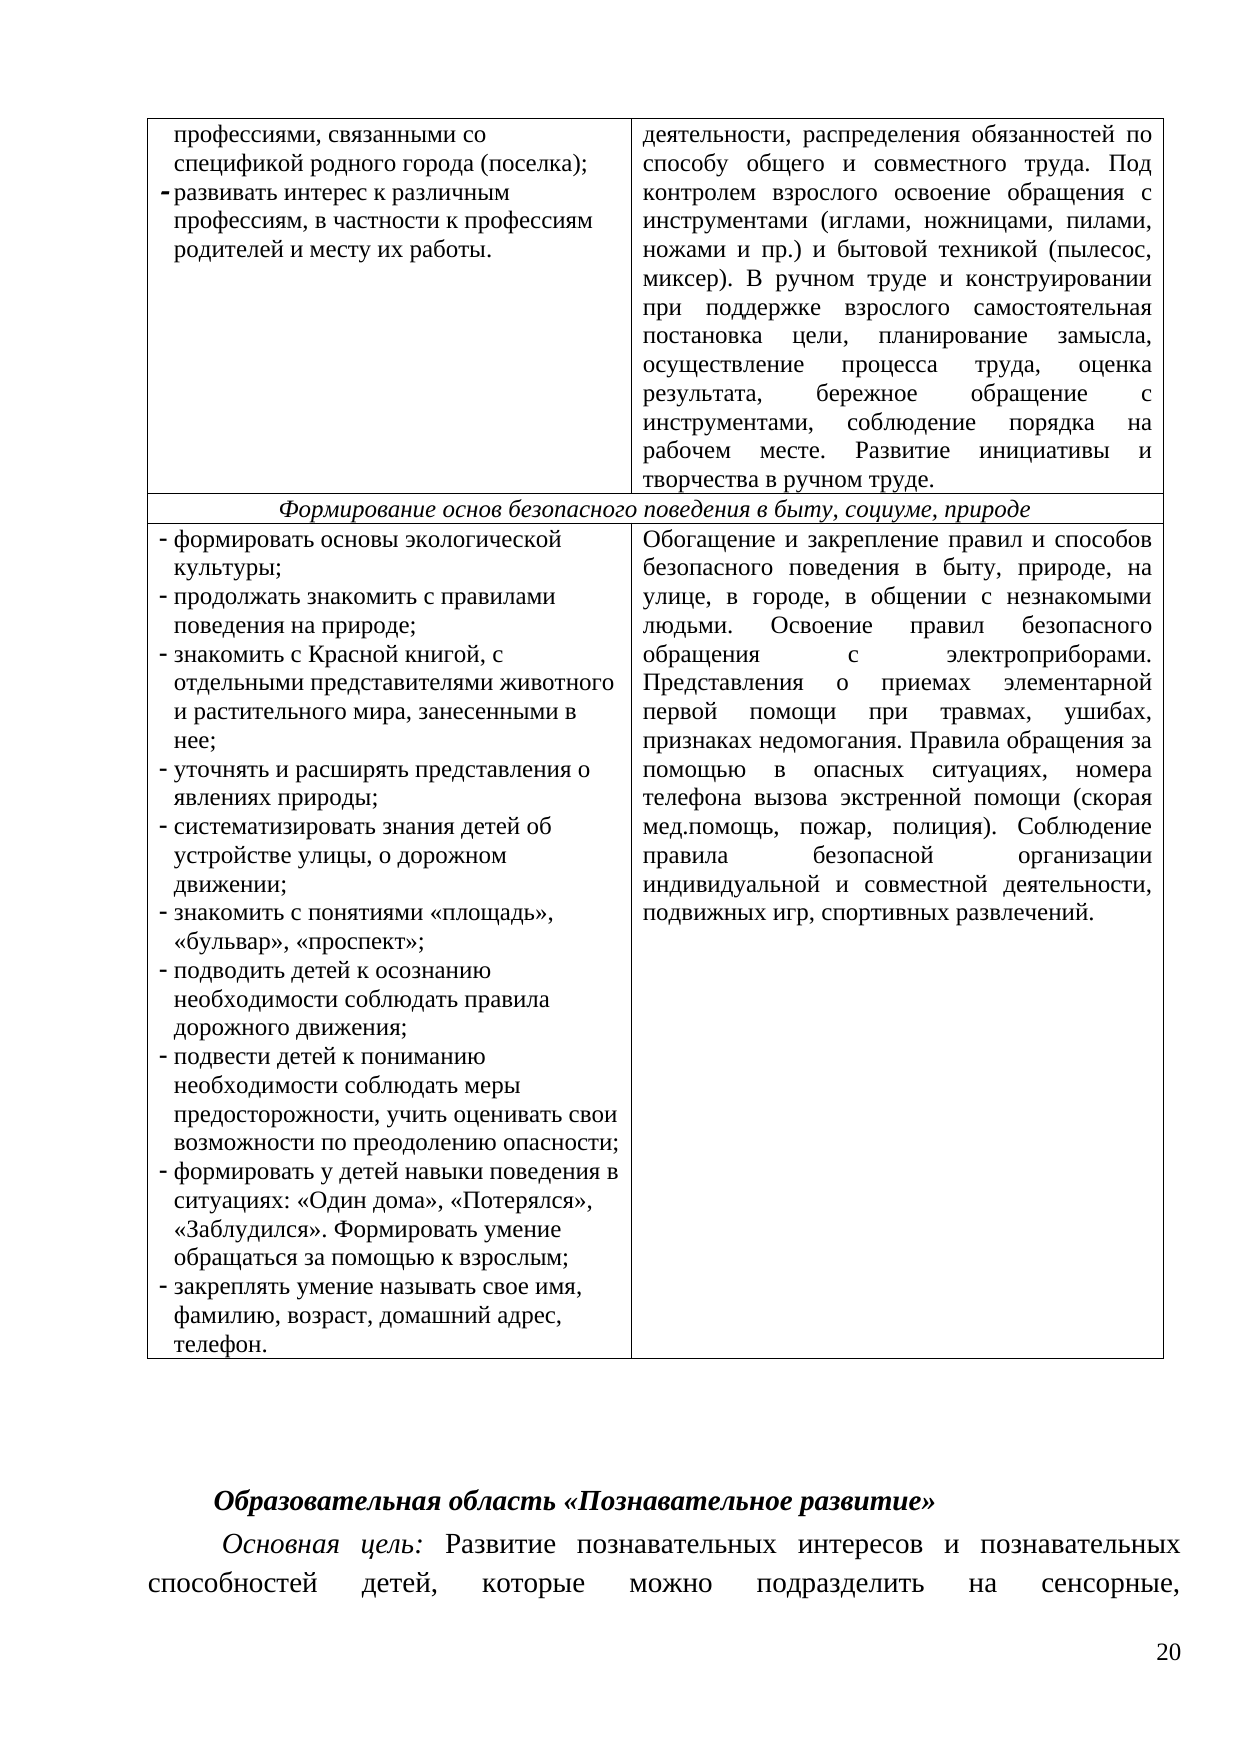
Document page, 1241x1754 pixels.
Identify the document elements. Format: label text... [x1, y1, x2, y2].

text Образовательная область «Познавательное развитие» [148, 1483, 1181, 1517]
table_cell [632, 119, 1163, 493]
table_cell Обогащение и закрепление правил и способов безопасного поведения в быту, природе, на улице, в городе, в общении с незнакомыми людьми. Освоение правил безопасного обращения с электроприборами. Представления о приемах элементарной первой помощи при травмах, ушибах, признаках недомогания. Правила обращения за помощью в опасных ситуациях, номера телефона вызова экстренной помощи (скорая мед.помощь, пожар, полиция). Соблюдение правила безопасной организации индивидуальной и совместной деятельности, подвижных игр, спортивных развлечений. [632, 524, 1163, 1357]
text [148, 1526, 1181, 1598]
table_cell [148, 119, 631, 493]
table_cell Формирование основ безопасного поведения в быту, социуме, природе [148, 494, 1163, 523]
table_cell формировать основы экологической культуры; продолжать знакомить с правилами поведения на природе; знакомить с Красной книгой, с отдельными представителями животного и растительного мира, занесенными в нее; уточнять и расширять представления о явлениях природы; систематизировать знания детей об устройстве улицы, о дорожном движении; знакомить с понятиями «площадь», «бульвар», «проспект»; подводить детей к осознанию необходимости соблюдать правила дорожного движения; подвести детей к пониманию необходимости соблюдать меры предосторожности, учить оценивать свои возможности по преодолению опасности; формировать у детей навыки поведения в ситуациях: «Один дома», «Потерялся», «Заблудился». Формировать умение обращаться за помощью к взрослым; закреплять умение называть свое имя, фамилию, возраст, домашний адрес, телефон. [148, 524, 631, 1357]
